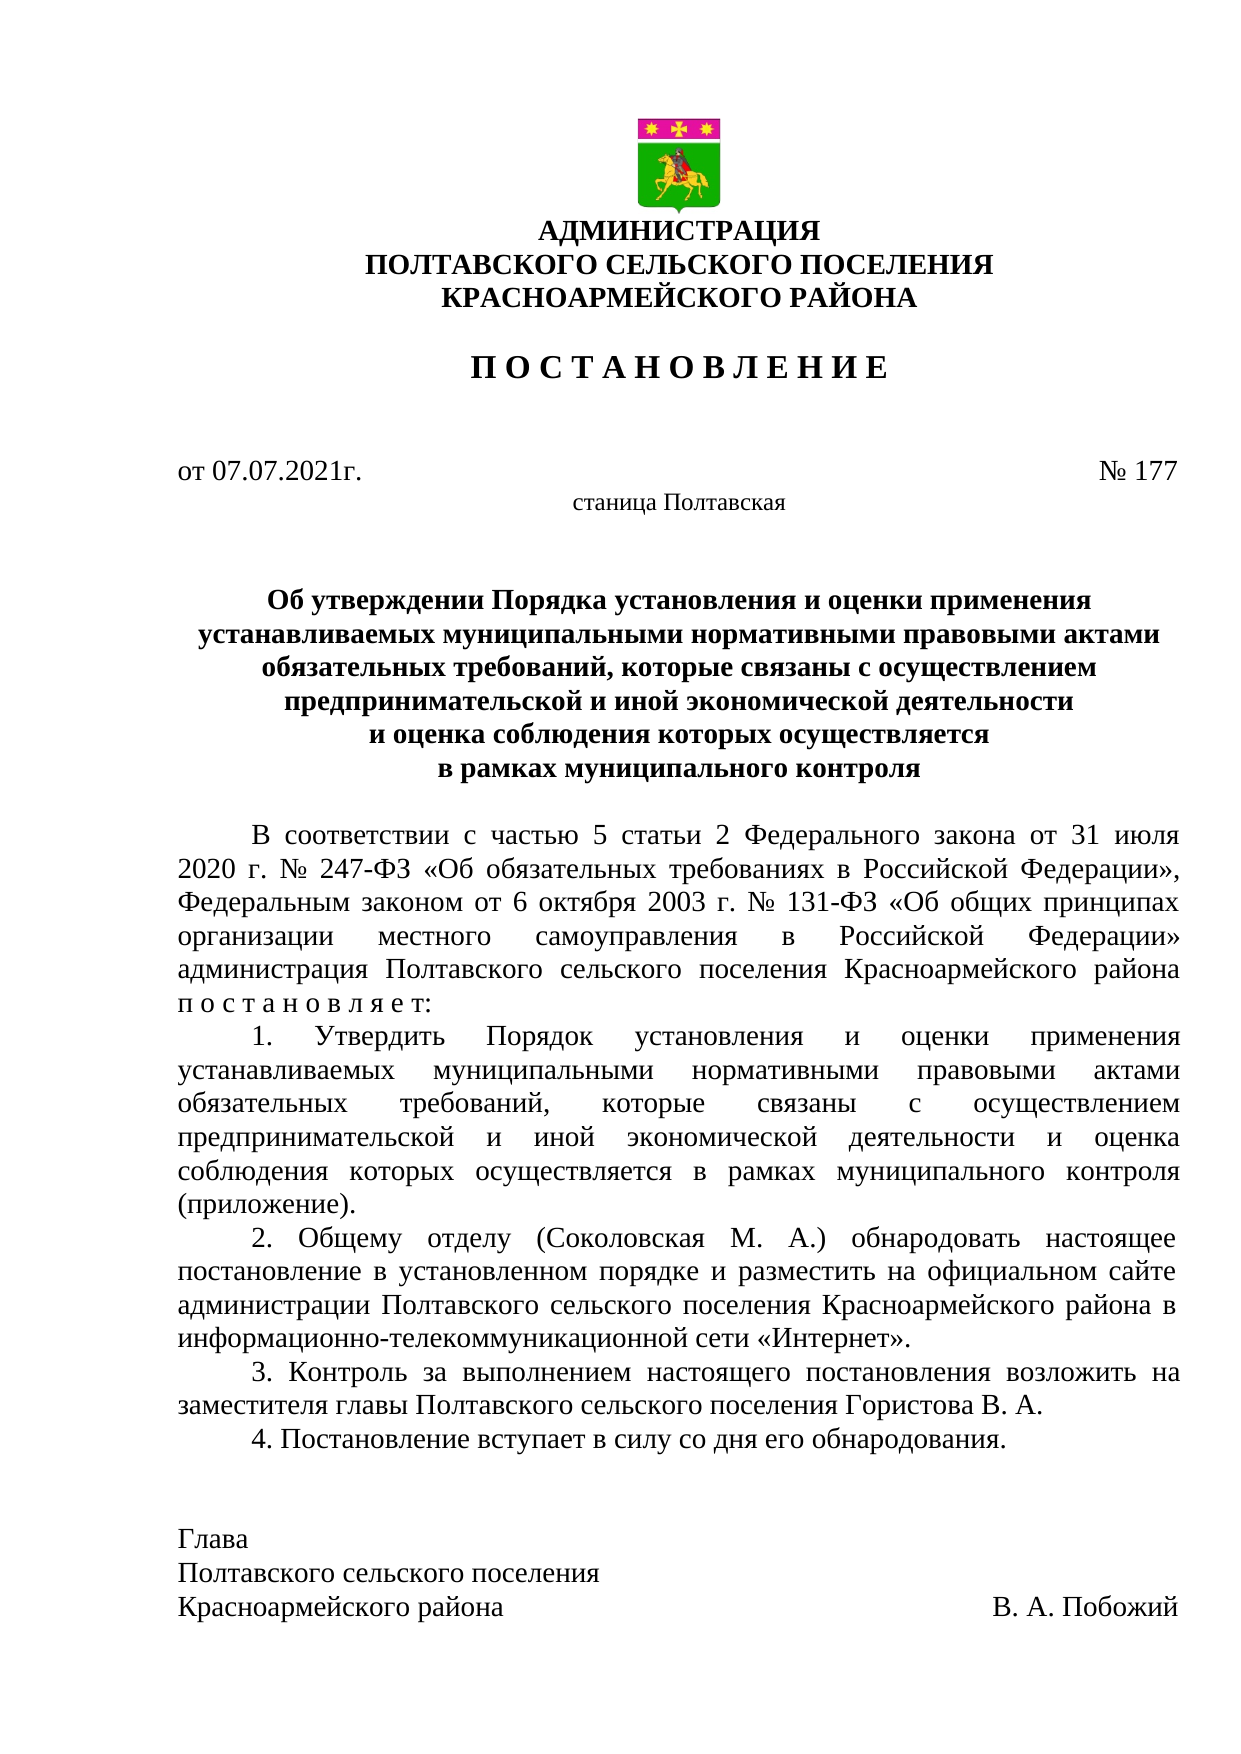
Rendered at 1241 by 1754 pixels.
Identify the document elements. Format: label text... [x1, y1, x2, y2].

text Полтавского сельского поселения [177, 1555, 1181, 1589]
text 3. Контроль за выполнением настоящего постановления возложить на заместителя главы Полтавского сельского поселения Гористова В. А. [177, 1354, 1181, 1421]
text Об утверждении Порядка установления и оценки применения устанавливаемых муниципальными нормативными правовыми актами [177, 582, 1181, 649]
text КРАСНОАРМЕЙСКОГО РАЙОНА [177, 281, 1181, 314]
text Красноармейского района В. А. Побожий [177, 1589, 1181, 1622]
text Глава [177, 1522, 1181, 1555]
text 2. Общему отделу (Соколовская М. А.) обнародовать настоящее постановление в установленном порядке и разместить на официальном сайте администрации Полтавского сельского поселения Красноармейского района в информационно-телекоммуникационной сети «Интернет». [177, 1220, 1177, 1354]
title ПОЛТАВСКОГО СЕЛЬСКОГО ПОСЕЛЕНИЯ [177, 247, 1181, 281]
title П О С Т А Н О В Л Е Н И Е [177, 348, 1181, 386]
text и оценка соблюдения которых осуществляется [177, 717, 1181, 750]
text 4. Постановление вступает в силу со дня его обнародования. [177, 1421, 1181, 1454]
title АДМИНИСТРАЦИЯ [177, 213, 1181, 247]
text станица Полтавская [177, 487, 1181, 515]
text 1. Утвердить Порядок установления и оценки применения устанавливаемых муниципальными нормативными правовыми актами обязательных требований, которые связаны с осуществлением предпринимательской и иной экономической деятельности и оценка соблюдения которых осуществляется в рамках муниципального контроля (приложение). [177, 1018, 1181, 1220]
picture [637, 118, 721, 214]
text обязательных требований, которые связаны с осуществлением предпринимательской и иной экономической деятельности [177, 649, 1181, 717]
text в рамках муниципального контроля [177, 750, 1181, 784]
subtitle от 07.07.2021г. № 177 [177, 453, 1181, 487]
text В соответствии с частью 5 статьи 2 Федерального закона от 31 июля 2020 г. № 247-ФЗ «Об обязательных требованиях в Российской Федерации», Федеральным законом от 6 октября 2003 г. № 131-ФЗ «Об общих принципах организации местного самоуправления в Российской Федерации» администрация Полтавского сельского поселения Красноармейского района п о с т а н о в л я е т: [177, 817, 1181, 1018]
